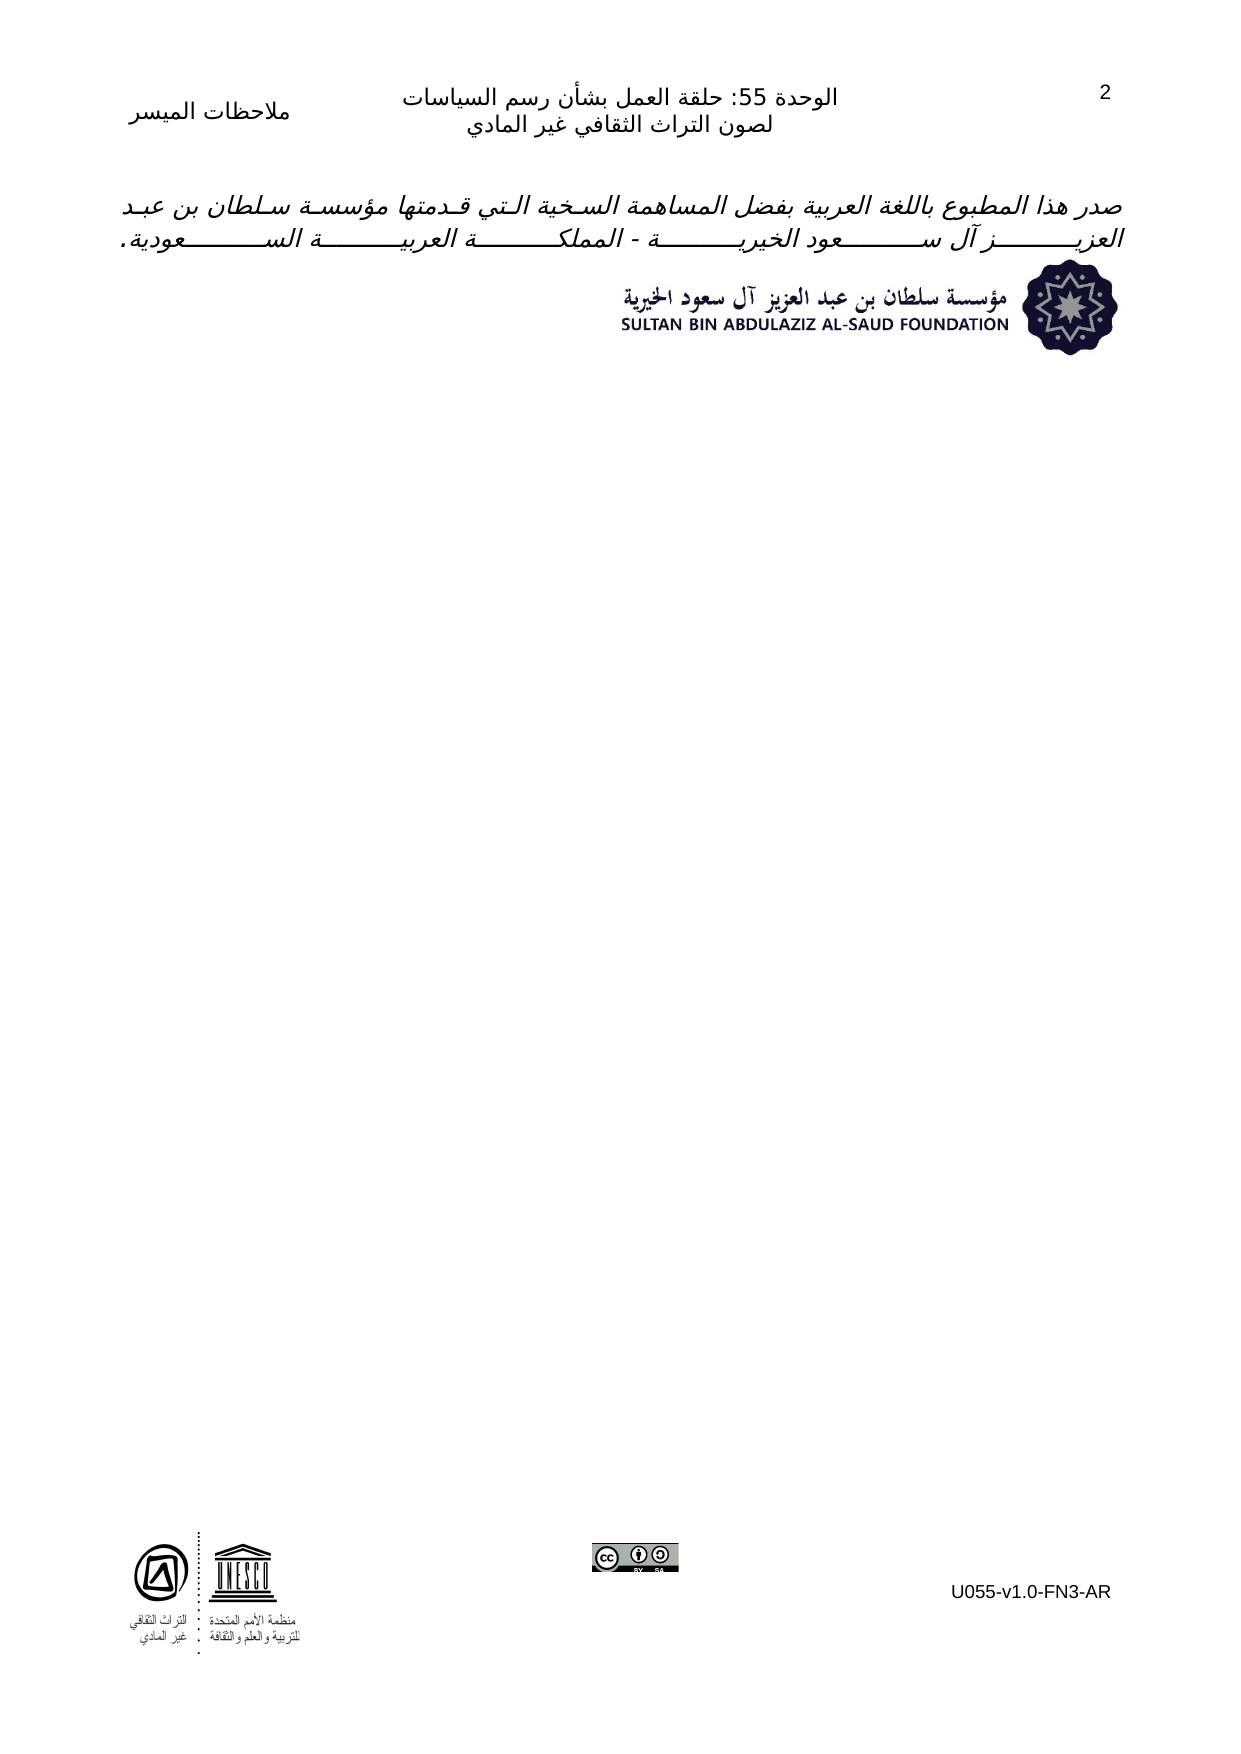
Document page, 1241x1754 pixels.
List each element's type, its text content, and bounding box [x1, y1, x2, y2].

picture [616, 254, 1122, 360]
picture [591, 1543, 679, 1572]
picture [130, 1532, 300, 1654]
